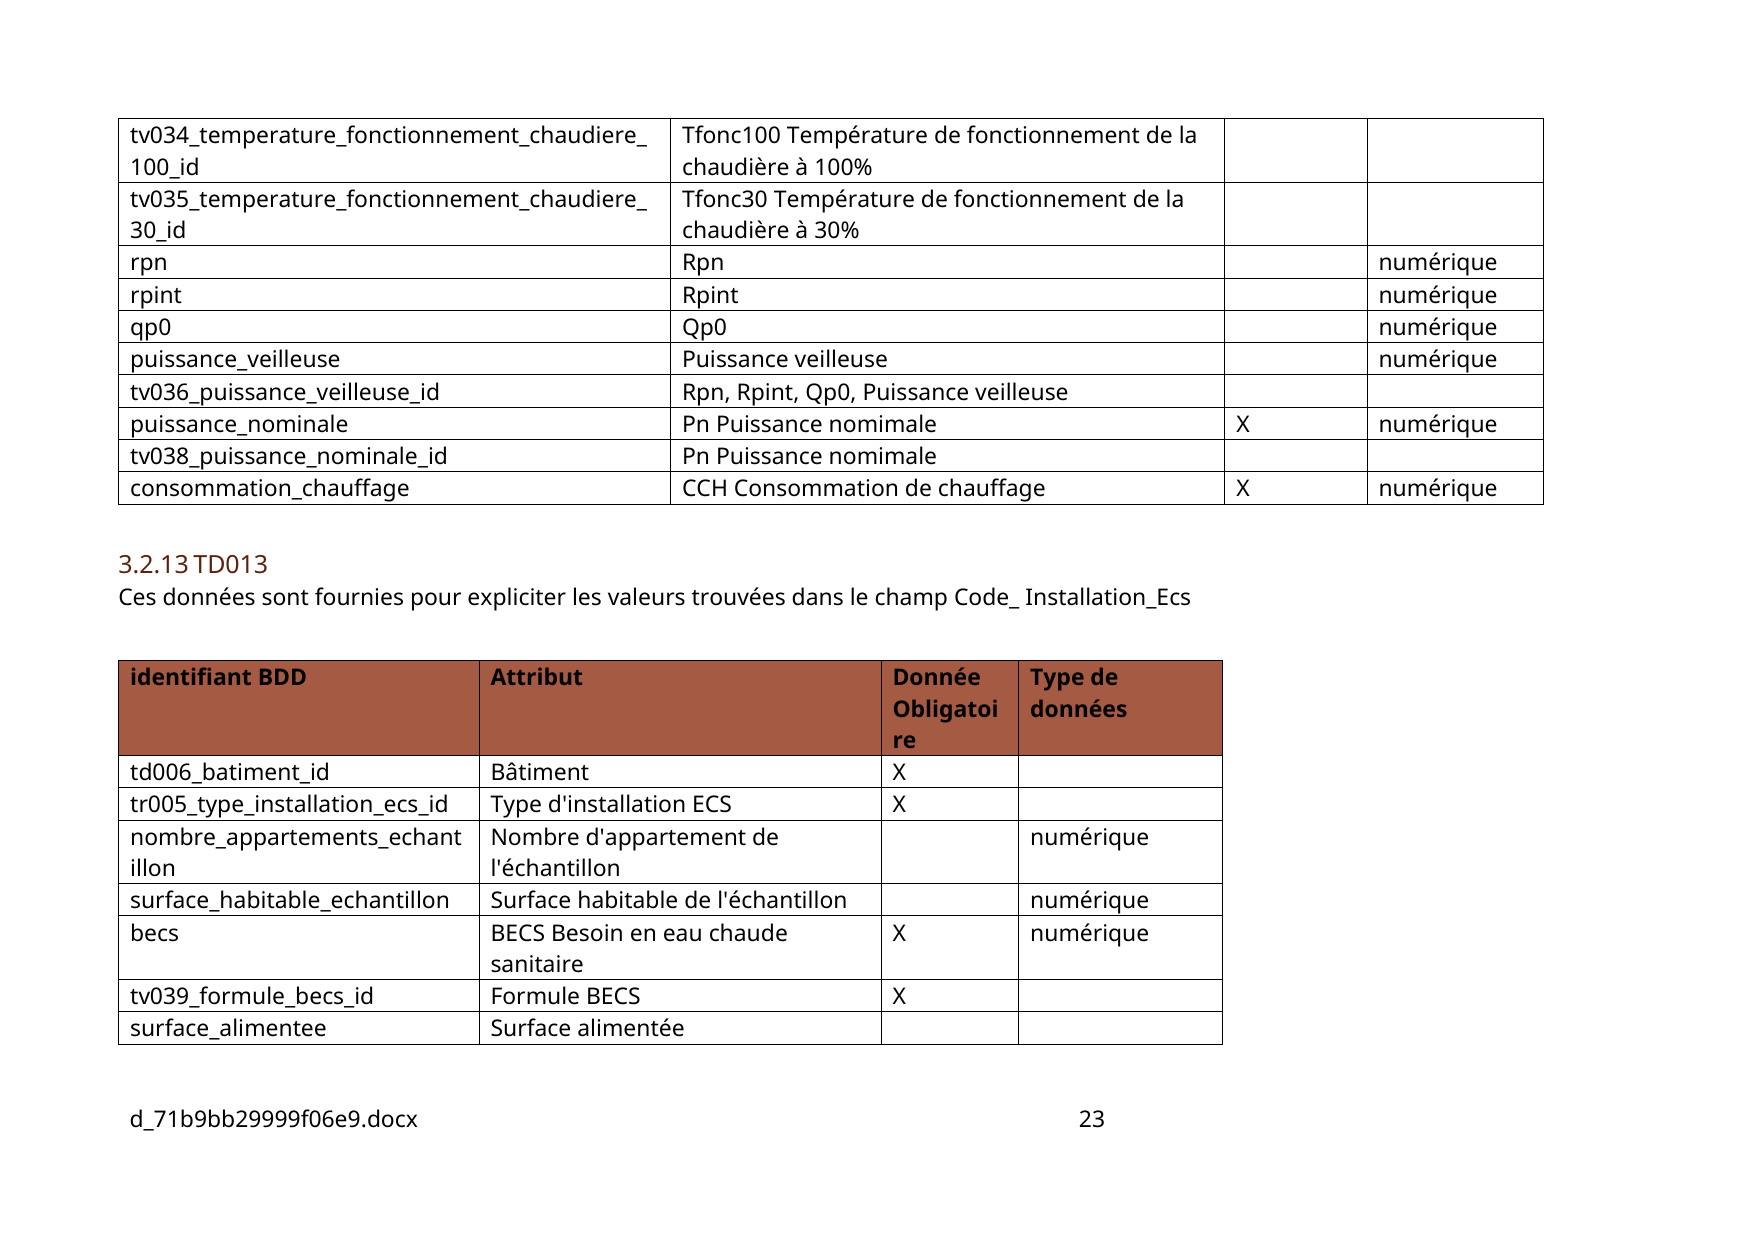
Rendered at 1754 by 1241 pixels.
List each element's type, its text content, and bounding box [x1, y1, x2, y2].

table_cell [1019, 788, 1222, 819]
table_cell X [1225, 472, 1367, 503]
table_cell numérique [1368, 343, 1543, 374]
table_cell [1019, 980, 1222, 1011]
table_cell nombre_appartements_echantillon [119, 821, 479, 883]
table_cell [882, 884, 1018, 915]
table_cell qp0 [119, 311, 670, 342]
table_cell numérique [1368, 279, 1543, 310]
table_cell Pn Puissance nomimale [671, 440, 1224, 471]
table_cell [1225, 246, 1367, 277]
table_cell Bâtiment [480, 756, 881, 787]
table_header identifiant BDD [119, 661, 479, 755]
table_cell puissance_nominale [119, 408, 670, 439]
text Ces données sont fournies pour expliciter les valeurs trouvées dans le champ Code_ Installation_Ecs [118, 581, 1636, 612]
table_cell [1225, 279, 1367, 310]
table_cell [1368, 183, 1543, 245]
table_cell [1368, 440, 1543, 471]
table_cell becs [119, 916, 479, 979]
table_cell rpint [119, 279, 670, 310]
table_cell Surface alimentée [480, 1012, 881, 1043]
table_cell tr005_type_installation_ecs_id [119, 788, 479, 819]
table_cell X [882, 980, 1018, 1011]
table_header Donnée Obligatoire [882, 661, 1018, 755]
table_cell numérique [1368, 472, 1543, 503]
table_cell [1019, 1012, 1222, 1043]
table_cell Pn Puissance nomimale [671, 408, 1224, 439]
subtitle TD013 [118, 547, 1636, 581]
table_cell numérique [1368, 246, 1543, 277]
table_cell CCH Consommation de chauffage [671, 472, 1224, 503]
table_cell [1225, 311, 1367, 342]
table_header Type de données [1019, 661, 1222, 755]
table_cell X [882, 756, 1018, 787]
table_cell Qp0 [671, 311, 1224, 342]
table_cell Type d'installation ECS [480, 788, 881, 819]
table_cell Tfonc30 Température de fonctionnement de la chaudière à 30% [671, 183, 1224, 245]
table_cell numérique [1368, 408, 1543, 439]
table_cell surface_habitable_echantillon [119, 884, 479, 915]
table_cell X [1225, 408, 1367, 439]
table_cell [1225, 183, 1367, 245]
table_cell [1019, 756, 1222, 787]
table_cell [1225, 119, 1367, 182]
table_cell [882, 1012, 1018, 1043]
table_cell [1368, 375, 1543, 407]
table_cell BECS Besoin en eau chaude sanitaire [480, 916, 881, 979]
table_cell X [882, 916, 1018, 979]
table_cell Rpn, Rpint, Qp0, Puissance veilleuse [671, 375, 1224, 407]
table_cell Nombre d'appartement de l'échantillon [480, 821, 881, 883]
table_cell rpn [119, 246, 670, 277]
table_cell Rpn [671, 246, 1224, 277]
table_cell tv035_temperature_fonctionnement_chaudiere_30_id [119, 183, 670, 245]
table_cell numérique [1368, 311, 1543, 342]
table_cell puissance_veilleuse [119, 343, 670, 374]
table_cell tv038_puissance_nominale_id [119, 440, 670, 471]
table_cell Tfonc100 Température de fonctionnement de la chaudière à 100% [671, 119, 1224, 182]
table_cell [1225, 440, 1367, 471]
table_cell numérique [1019, 884, 1222, 915]
table_cell td006_batiment_id [119, 756, 479, 787]
table_cell Rpint [671, 279, 1224, 310]
table_cell [1225, 375, 1367, 407]
table_cell [882, 821, 1018, 883]
table_cell Formule BECS [480, 980, 881, 1011]
table_cell [1225, 343, 1367, 374]
table_cell tv039_formule_becs_id [119, 980, 479, 1011]
table_cell numérique [1019, 821, 1222, 883]
table_cell X [882, 788, 1018, 819]
table_cell tv036_puissance_veilleuse_id [119, 375, 670, 407]
table_cell Puissance veilleuse [671, 343, 1224, 374]
table_cell surface_alimentee [119, 1012, 479, 1043]
table_cell Surface habitable de l'échantillon [480, 884, 881, 915]
table_header Attribut [480, 661, 881, 755]
table_cell [1368, 119, 1543, 182]
table_cell tv034_temperature_fonctionnement_chaudiere_100_id [119, 119, 670, 182]
table_cell numérique [1019, 916, 1222, 979]
table_cell consommation_chauffage [119, 472, 670, 503]
